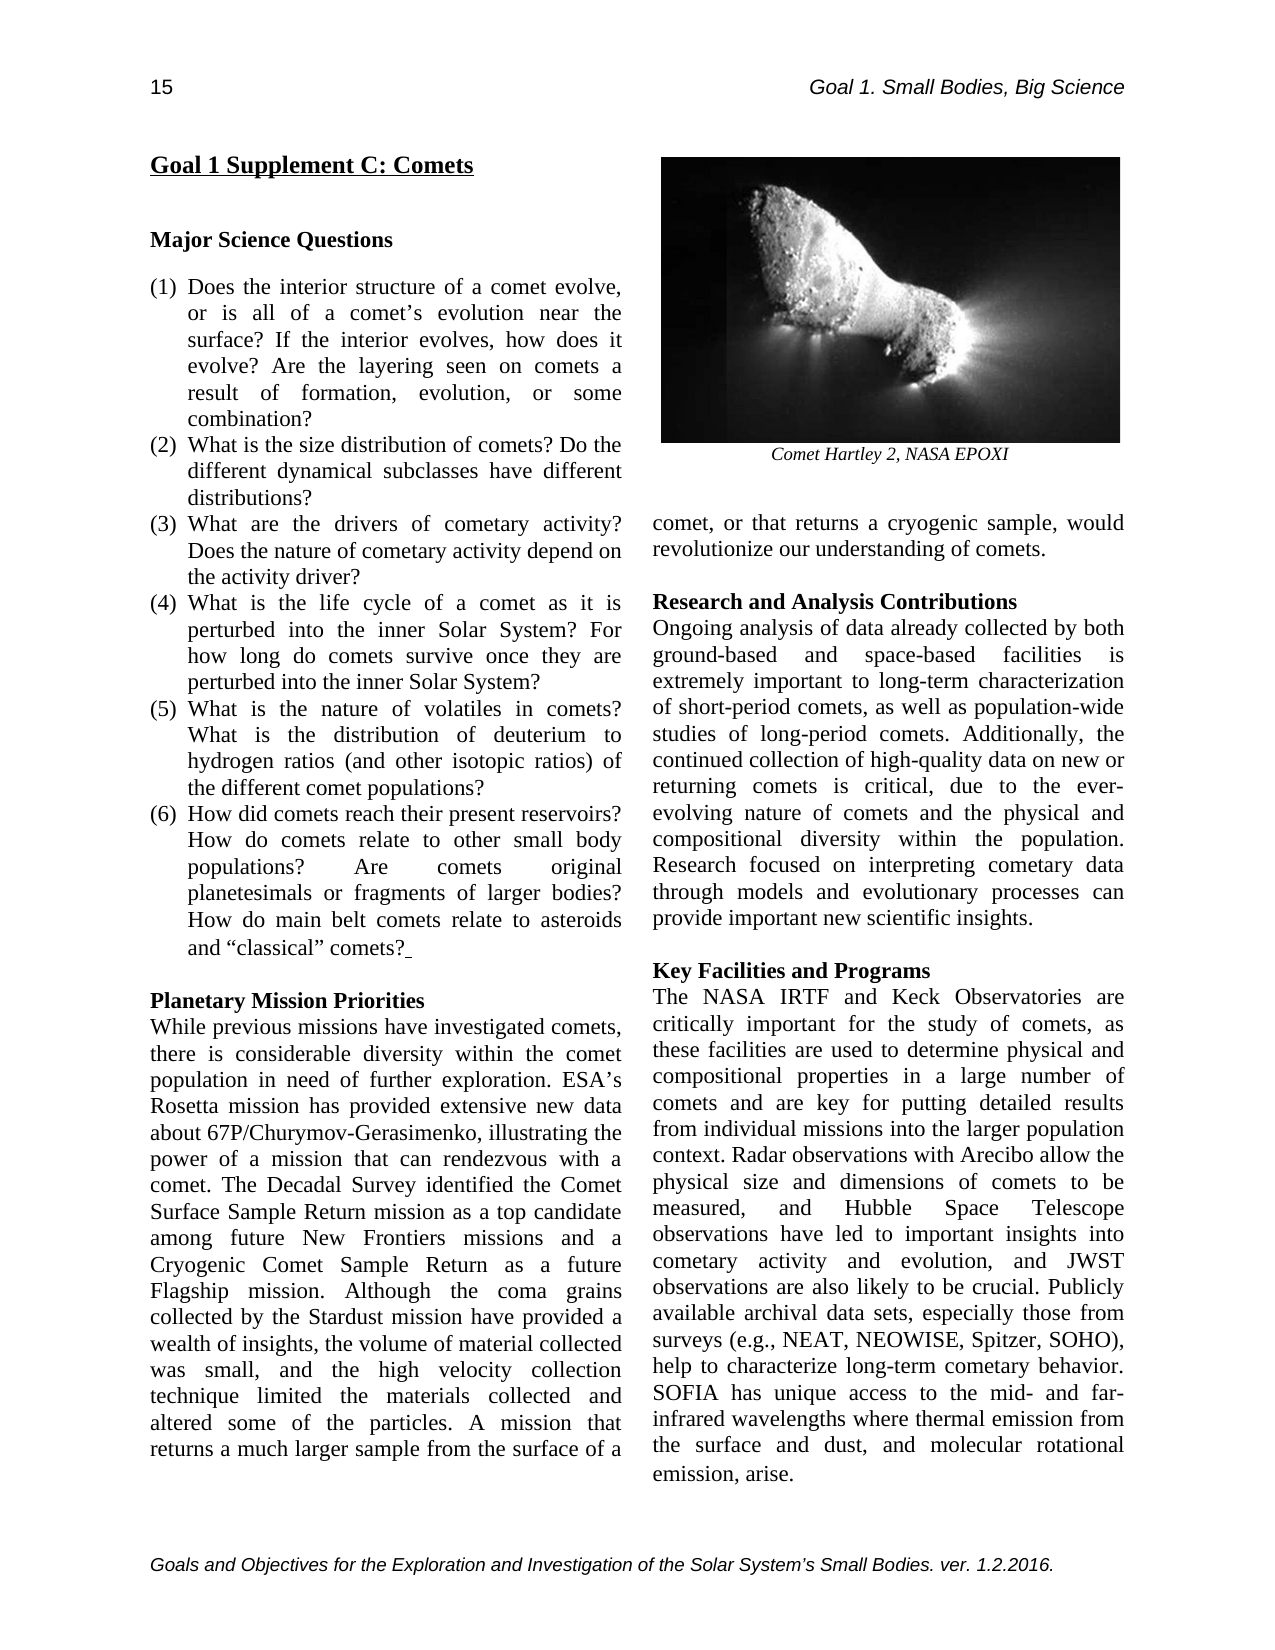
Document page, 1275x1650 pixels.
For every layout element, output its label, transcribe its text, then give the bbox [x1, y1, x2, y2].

text While previous missions have investigated comets, there is considerable diversity within the comet population in need of further exploration. ESA’s Rosetta mission has provided extensive new data about 67P/Churymov-Gerasimenko, illustrating the power of a mission that can rendezvous with a comet. The Decadal Survey identified the Comet Surface Sample Return mission as a top candidate among future New Frontiers missions and a Cryogenic Comet Sample Return as a future Flagship mission. Although the coma grains collected by the Stardust mission have provided a wealth of insights, the volume of material collected was small, and the high velocity collection technique limited the materials collected and altered some of the particles. A mission that returns a much larger sample from the surface of a comet, or that returns a cryogenic sample, would revolutionize our understanding of comets. [150, 1013, 622, 1461]
list How did comets reach their present reservoirs? How do comets relate to other small body populations? Are comets original planetesimals or fragments of larger bodies? How do main belt comets relate to asteroids and “classical” comets? [150, 800, 622, 961]
text Goal 1 Supplement C: Comets [150, 150, 622, 179]
text Major Science Questions [150, 226, 622, 252]
list What is the size distribution of comets? Do the different dynamical subclasses have different distributions? [150, 431, 622, 510]
list What is the nature of volatiles in comets? What is the distribution of deuterium to hydrogen ratios (and other isotopic ratios) of the different comet populations? [150, 695, 622, 800]
text Planetary Mission Priorities [150, 987, 622, 1013]
text Key Facilities and Programs [652, 957, 1125, 983]
list What is the life cycle of a comet as it is perturbed into the inner Solar System? For how long do comets survive once they are perturbed into the inner Solar System? [150, 589, 622, 695]
text Ongoing analysis of data already collected by both ground-based and space-based facilities is extremely important to long-term characterization of short-period comets, as well as population-wide studies of long-period comets. Additionally, the continued collection of high-quality data on new or returning comets is critical, due to the ever-evolving nature of comets and the physical and compositional diversity within the population. Research focused on interpreting cometary data through models and evolutionary processes can provide important new scientific insights. [652, 614, 1125, 931]
text Research and Analysis Contributions [652, 588, 1125, 614]
text The NASA IRTF and Keck Observatories are critically important for the study of comets, as these facilities are used to determine physical and compositional properties in a large number of comets and are key for putting detailed results from individual missions into the larger population context. Radar observations with Arecibo allow the physical size and dimensions of comets to be measured, and Hubble Space Telescope observations have led to important insights into cometary activity and evolution, and JWST observations are also likely to be crucial. Publicly available archival data sets, especially those from surveys (e.g., NEAT, NEOWISE, Spitzer, SOHO), help to characterize long-term cometary behavior. SOFIA has unique access to the mid- and far-infrared wavelengths where thermal emission from the surface and dust, and molecular rotational emission, arise. [652, 983, 1125, 1486]
picture [661, 157, 1121, 443]
list Does the interior structure of a comet evolve, or is all of a comet’s evolution near the surface? If the interior evolves, how does it evolve? Are the layering seen on comets a result of formation, evolution, or some combination? [150, 273, 622, 431]
list What are the drivers of cometary activity? Does the nature of cometary activity depend on the activity driver? [150, 510, 622, 589]
